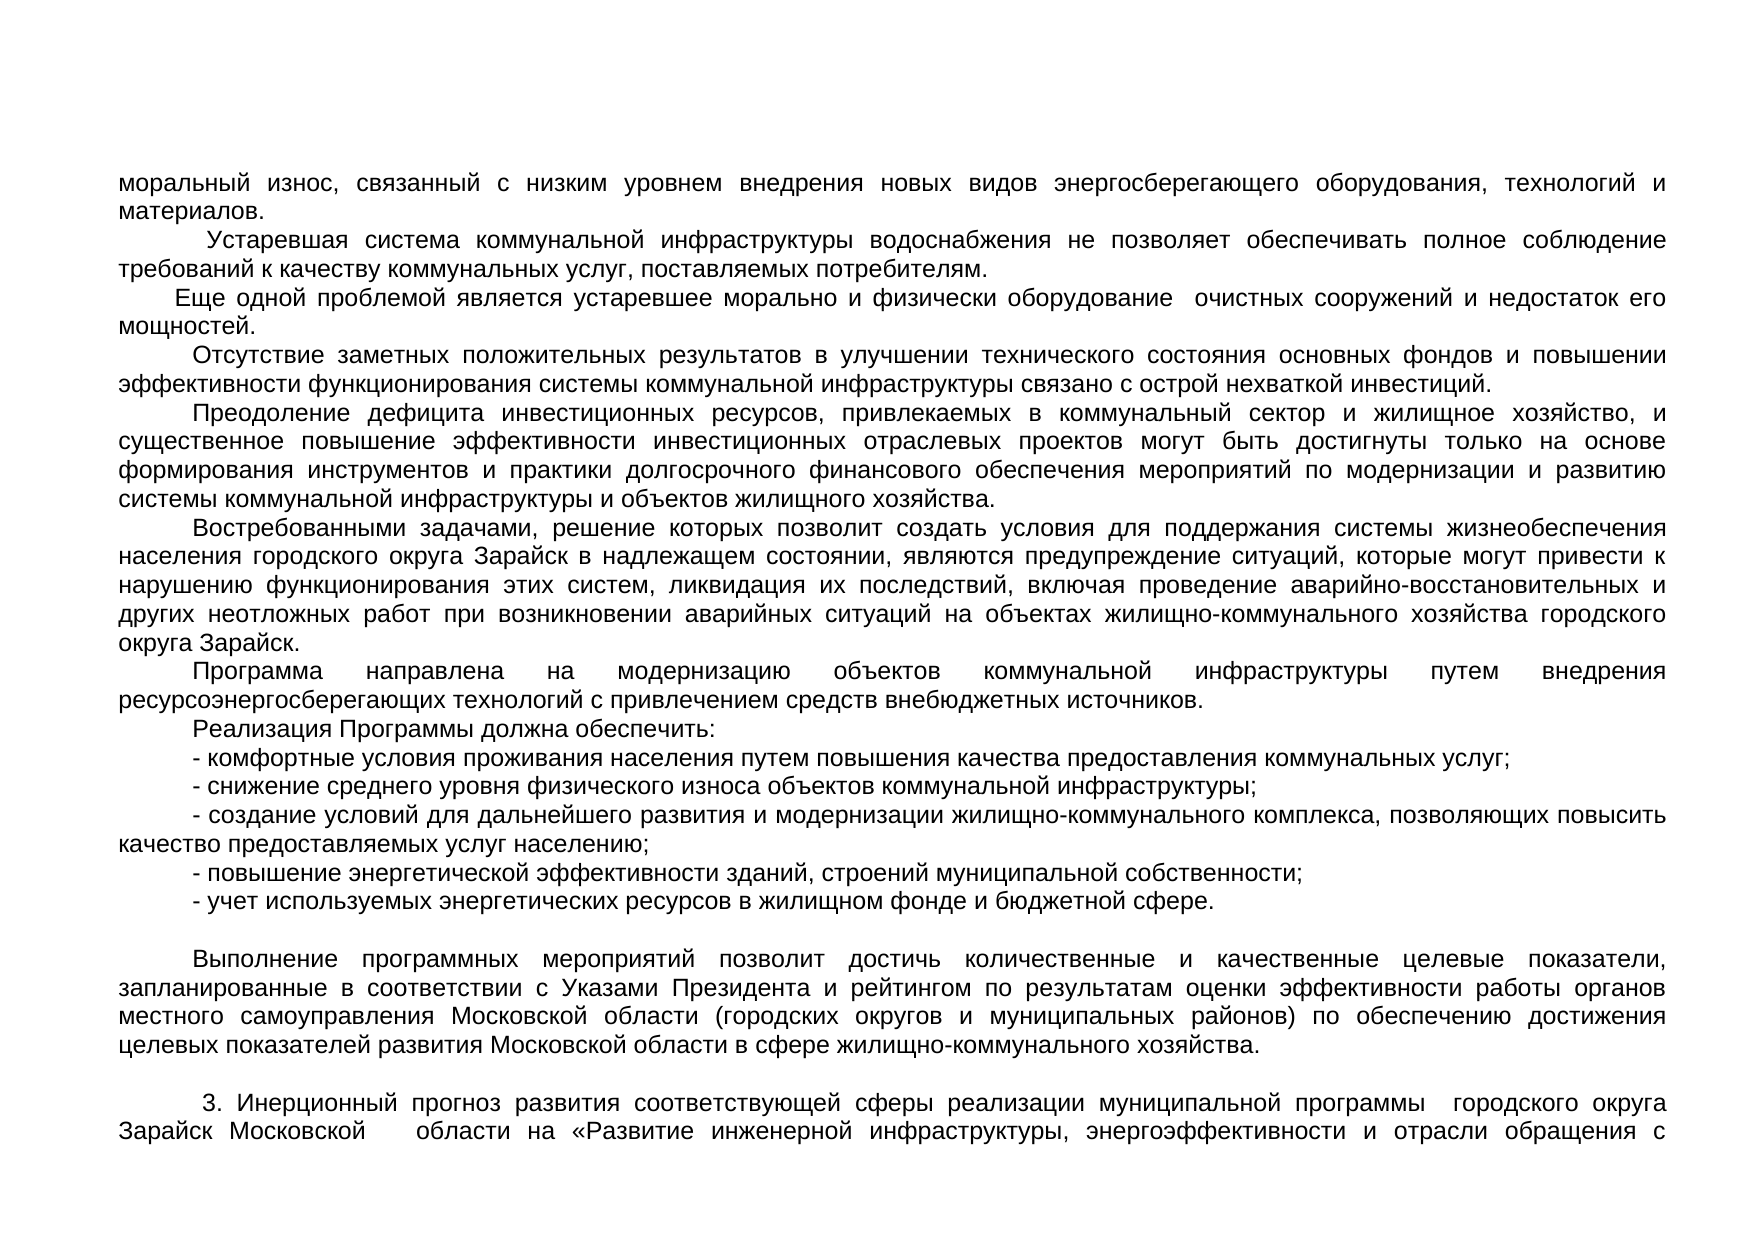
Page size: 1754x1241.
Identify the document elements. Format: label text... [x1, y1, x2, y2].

text - снижение среднего уровня физического износа объектов коммунальной инфраструктуры; [118, 771, 1668, 800]
text Реализация Программы должна обеспечить: [118, 714, 1668, 742]
text Востребованными задачами, решение которых позволит создать условия для поддержания системы жизнеобеспечения населения городского округа Зарайск в надлежащем состоянии, являются предупреждение ситуаций, которые могут привести к нарушению функционирования этих систем, ликвидация их последствий, включая проведение аварийно-восстановительных и других неотложных работ при возникновении аварийных ситуаций на объектах жилищно-коммунального хозяйства городского округа Зарайск. [118, 512, 1668, 656]
text Преодоление дефицита инвестиционных ресурсов, привлекаемых в коммунальный сектор и жилищное хозяйство, и существенное повышение эффективности инвестиционных отраслевых проектов могут быть достигнуты только на основе формирования инструментов и практики долгосрочного финансового обеспечения мероприятий по модернизации и развитию системы коммунальной инфраструктуры и объектов жилищного хозяйства. [118, 397, 1668, 512]
text Выполнение программных мероприятий позволит достичь количественные и качественные целевые показатели, запланированные в соответствии с Указами Президента и рейтингом по результатам оценки эффективности работы органов местного самоуправления Московской области (городских округов и муниципальных районов) по обеспечению достижения целевых показателей развития Московской области в сфере жилищно-коммунального хозяйства. [118, 944, 1668, 1059]
text Устаревшая система коммунальной инфраструктуры водоснабжения не позволяет обеспечивать полное соблюдение требований к качеству коммунальных услуг, поставляемых потребителям. [118, 225, 1668, 282]
text Программа направлена на модернизацию объектов коммунальной инфраструктуры путем внедрения ресурсоэнергосберегающих технологий с привлечением средств внебюджетных источников. [118, 656, 1668, 714]
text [118, 167, 1668, 225]
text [118, 1087, 1668, 1145]
text - создание условий для дальнейшего развития и модернизации жилищно-коммунального комплекса, позволяющих повысить качество предоставляемых услуг населению; [118, 800, 1668, 857]
text - повышение энергетической эффективности зданий, строений муниципальной собственности; [118, 857, 1668, 886]
text - учет используемых энергетических ресурсов в жилищном фонде и бюджетной сфере. [118, 886, 1668, 915]
text - комфортные условия проживания населения путем повышения качества предоставления коммунальных услуг; [118, 742, 1668, 771]
text Еще одной проблемой является устаревшее морально и физически оборудование очистных сооружений и недостаток его мощностей. [118, 282, 1668, 340]
text Отсутствие заметных положительных результатов в улучшении технического состояния основных фондов и повышении эффективности функционирования системы коммунальной инфраструктуры связано с острой нехваткой инвестиций. [118, 340, 1668, 397]
